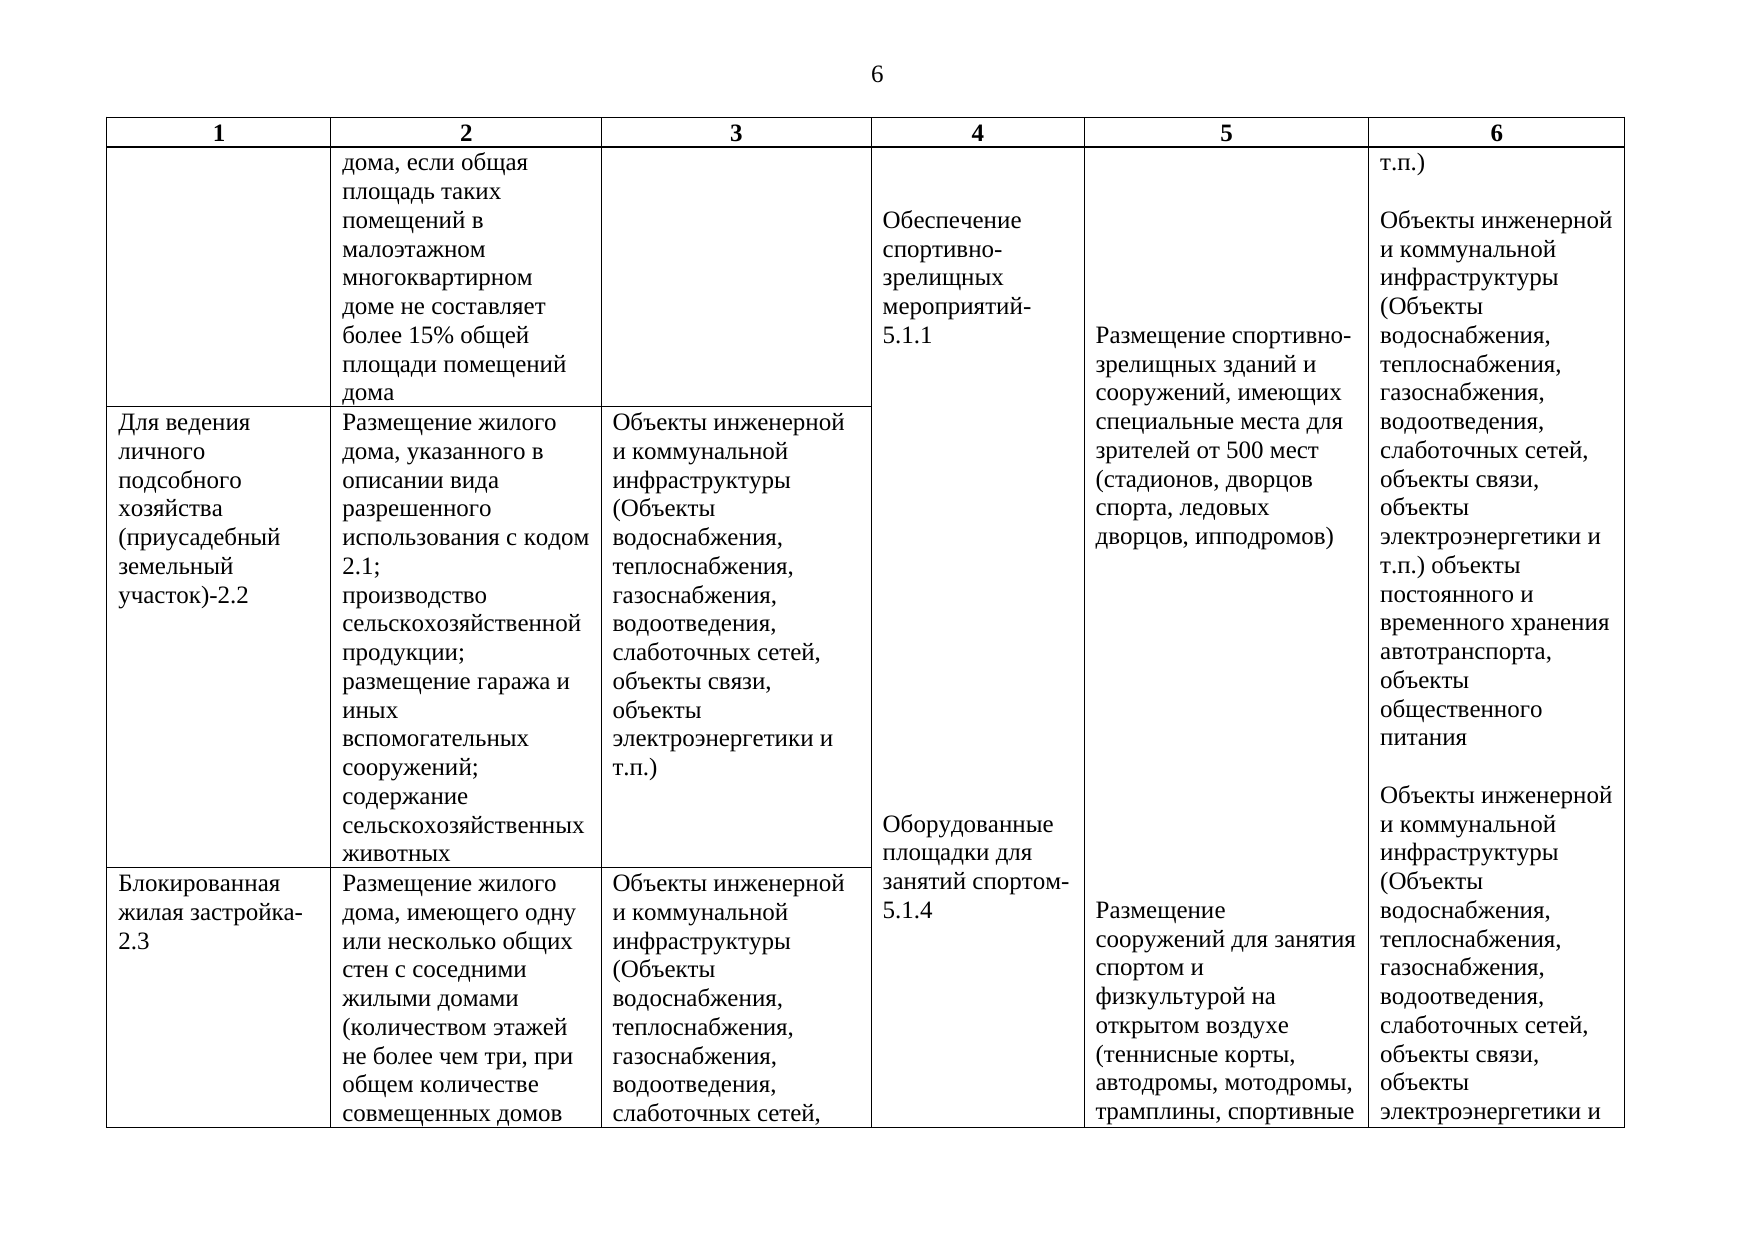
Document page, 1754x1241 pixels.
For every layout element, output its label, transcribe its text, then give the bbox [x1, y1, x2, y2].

table_header 2 [331, 118, 601, 146]
table_header 4 [872, 118, 1084, 146]
table_cell Блокированная жилая застройка-2.3 [107, 868, 330, 1127]
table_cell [602, 868, 871, 1127]
table_header 6 [1369, 118, 1624, 146]
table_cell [331, 868, 601, 1127]
table_cell Для ведения личного подсобного хозяйства (приусадебный земельный участок)-2.2 [107, 407, 330, 867]
table_header 3 [602, 118, 871, 146]
table_cell Размещение жилого дома, указанного в описании вида разрешенного использования с кодом 2.1; производство сельскохозяйственной продукции; размещение гаража и иных вспомогательных сооружений; содержание сельскохозяйственных животных [331, 407, 601, 867]
table_header 1 [107, 118, 330, 146]
table_header 5 [1085, 118, 1368, 146]
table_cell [107, 148, 330, 406]
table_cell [602, 148, 871, 406]
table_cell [331, 148, 601, 406]
